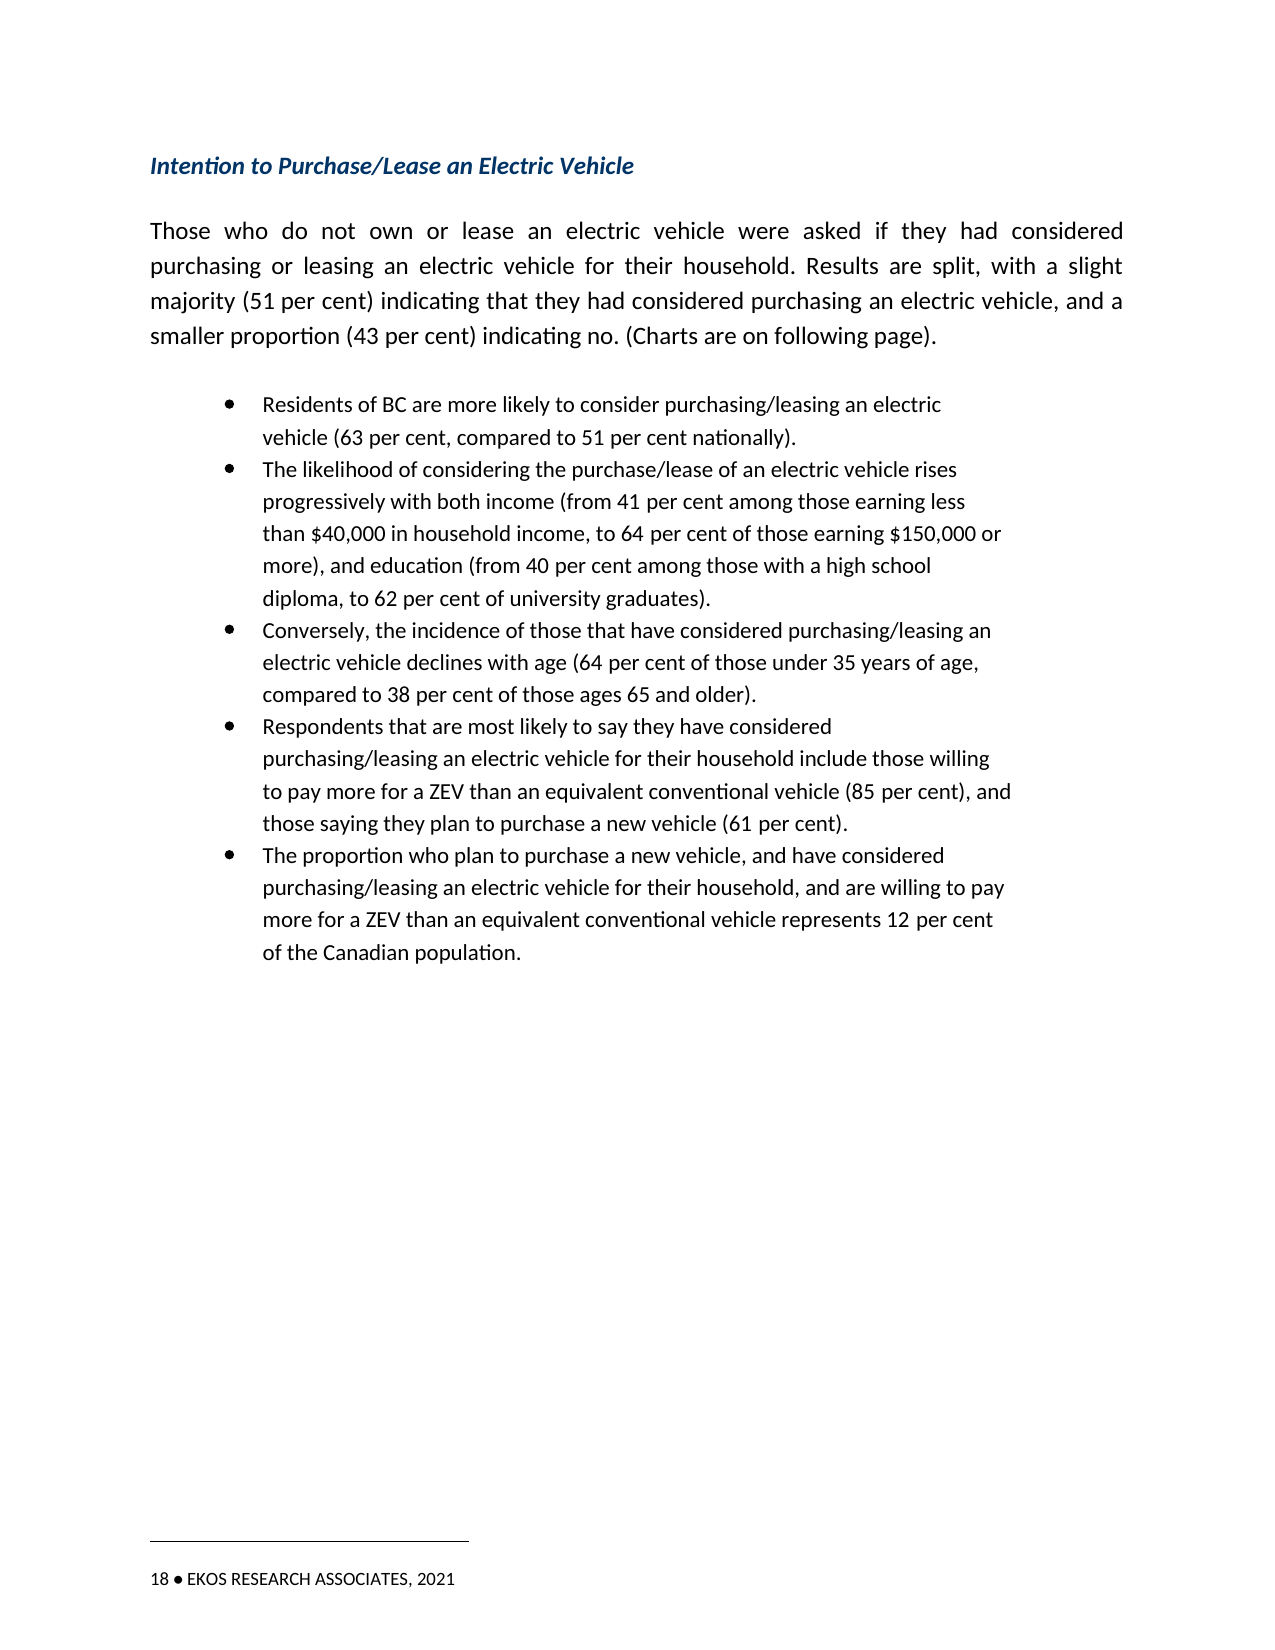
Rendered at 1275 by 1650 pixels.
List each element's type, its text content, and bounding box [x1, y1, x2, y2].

text Respondents that are most likely to say they have considered purchasing/leasing an electric vehicle for their household include those willing to pay more for a ZEV than an equivalent conventional vehicle (85 per cent), and those saying they plan to purchase a new vehicle (61 per cent). [225, 712, 1012, 837]
text The likelihood of considering the purchase/lease of an electric vehicle rises progressively with both income (from 41 per cent among those earning less than $40,000 in household income, to 64 per cent of those earning $150,000 or more), and education (from 40 per cent among those with a high school diploma, to 62 per cent of university graduates). [225, 455, 1012, 612]
subtitle Intention to Purchase/Lease an Electric Vehicle [150, 150, 1012, 181]
text The proportion who plan to purchase a new vehicle, and have considered purchasing/leasing an electric vehicle for their household, and are willing to pay more for a ZEV than an equivalent conventional vehicle represents 12 per cent of the Canadian population. [225, 841, 1012, 966]
text Residents of BC are more likely to consider purchasing/leasing an electric vehicle (63 per cent, compared to 51 per cent nationally). [225, 391, 1012, 451]
text Those who do not own or lease an electric vehicle were asked if they had considered purchasing or leasing an electric vehicle for their household. Results are split, with a slight majority (51 per cent) indicating that they had considered purchasing an electric vehicle, and a smaller proportion (43 per cent) indicating no. (Charts are on following page). [150, 216, 1125, 351]
text Conversely, the incidence of those that have considered purchasing/leasing an electric vehicle declines with age (64 per cent of those under 35 years of age, compared to 38 per cent of those ages 65 and older). [225, 616, 1012, 708]
